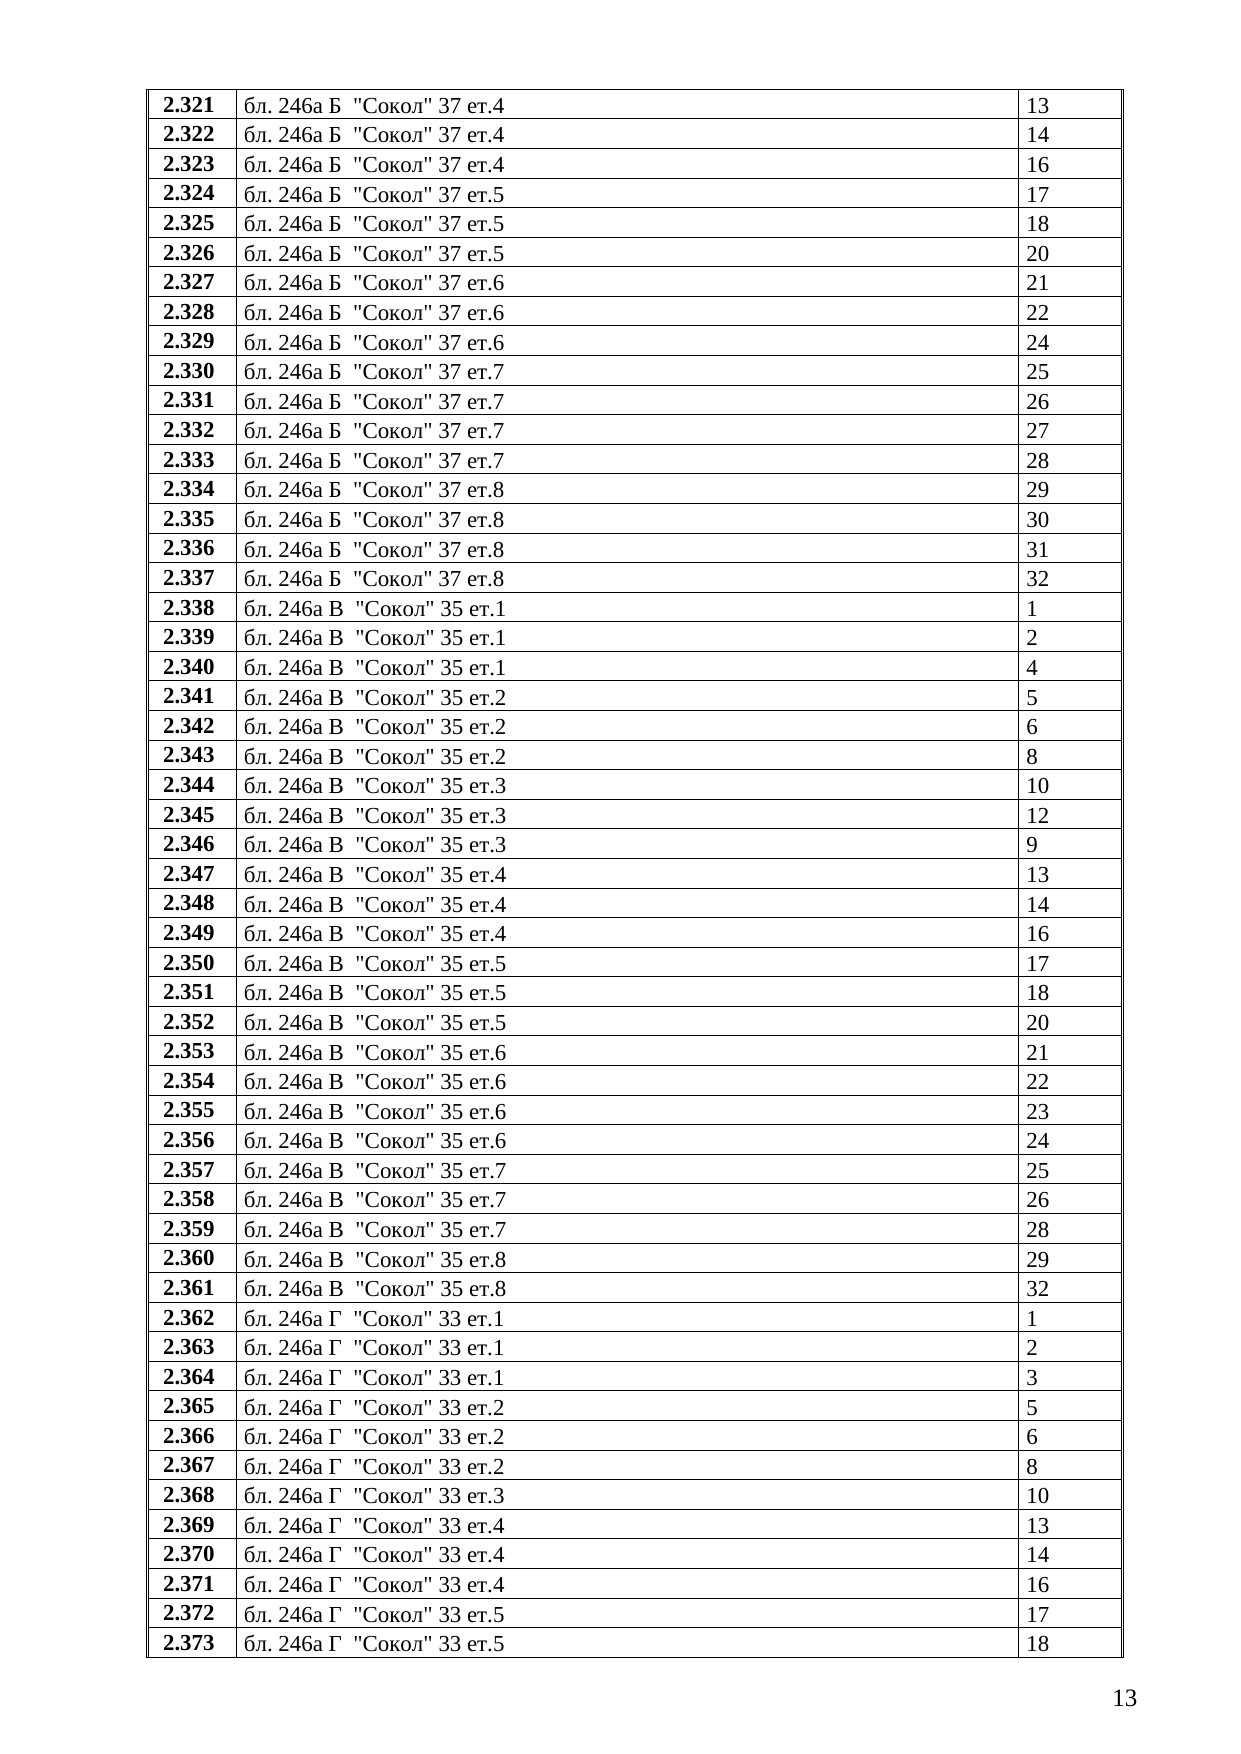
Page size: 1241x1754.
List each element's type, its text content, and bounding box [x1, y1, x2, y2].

table_cell 14 [1019, 119, 1121, 148]
table_cell бл. 246а В "Сокол" 35 ет.4 [237, 889, 1018, 917]
table_cell [149, 741, 236, 769]
table_cell бл. 246а В "Сокол" 35 ет.2 [237, 681, 1018, 710]
table_cell 2 [1019, 1332, 1121, 1361]
table_cell [149, 267, 236, 296]
table_cell [149, 1125, 236, 1154]
table_cell 9 [1019, 829, 1121, 858]
table_cell [149, 1066, 236, 1094]
table_cell бл. 246а Г "Сокол" 33 ет.2 [237, 1391, 1018, 1420]
table_cell 32 [1019, 563, 1121, 592]
table_cell бл. 246а В "Сокол" 35 ет.5 [237, 1007, 1018, 1035]
table_cell 14 [1019, 1539, 1121, 1568]
table_cell бл. 246а В "Сокол" 35 ет.6 [237, 1096, 1018, 1124]
table_cell бл. 246а Б "Сокол" 37 ет.4 [237, 149, 1018, 177]
table_cell бл. 246а В "Сокол" 35 ет.5 [237, 948, 1018, 976]
table_cell бл. 246а В "Сокол" 35 ет.2 [237, 711, 1018, 739]
table_cell [149, 356, 236, 384]
table_cell бл. 246а Б "Сокол" 37 ет.4 [237, 119, 1018, 148]
table_cell 29 [1019, 474, 1121, 503]
table_cell [149, 1007, 236, 1035]
table_cell бл. 246а Б "Сокол" 37 ет.5 [237, 208, 1018, 237]
table_cell [149, 859, 236, 887]
table_cell бл. 246а Б "Сокол" 37 ет.6 [237, 326, 1018, 355]
table_cell [149, 563, 236, 592]
table_cell бл. 246а Б "Сокол" 37 ет.8 [237, 534, 1018, 562]
table_cell бл. 246а В "Сокол" 35 ет.6 [237, 1036, 1018, 1065]
table_cell [149, 1362, 236, 1390]
table_cell [149, 948, 236, 976]
table_cell [149, 119, 236, 148]
table_cell [149, 1303, 236, 1331]
table_cell 31 [1019, 534, 1121, 562]
table_cell 23 [1019, 1096, 1121, 1124]
table_cell 14 [1019, 889, 1121, 917]
table_cell [149, 149, 236, 177]
table_cell 30 [1019, 504, 1121, 532]
table_cell [149, 1539, 236, 1568]
table_cell [149, 179, 236, 207]
table_cell бл. 246а В "Сокол" 35 ет.7 [237, 1214, 1018, 1242]
table_cell 24 [1019, 326, 1121, 355]
table_cell бл. 246а В "Сокол" 35 ет.6 [237, 1066, 1018, 1094]
table_cell бл. 246а В "Сокол" 35 ет.1 [237, 593, 1018, 621]
table_cell 3 [1019, 1362, 1121, 1390]
table_cell [149, 1155, 236, 1183]
table_cell 20 [1019, 238, 1121, 266]
table_cell бл. 246а Б "Сокол" 37 ет.8 [237, 474, 1018, 503]
table_cell бл. 246а Г "Сокол" 33 ет.4 [237, 1510, 1018, 1538]
table_cell 25 [1019, 356, 1121, 384]
table_cell [149, 238, 236, 266]
table_cell [149, 208, 236, 237]
table_cell 10 [1019, 1480, 1121, 1509]
table_cell [149, 445, 236, 473]
table_cell 17 [1019, 948, 1121, 976]
table_cell 17 [1019, 179, 1121, 207]
table_cell бл. 246а Г "Сокол" 33 ет.2 [237, 1421, 1018, 1449]
table_cell [149, 1391, 236, 1420]
table_cell бл. 246а В "Сокол" 35 ет.5 [237, 977, 1018, 1006]
table_cell [149, 652, 236, 680]
table_cell [149, 326, 236, 355]
table_cell бл. 246а Г "Сокол" 33 ет.2 [237, 1451, 1018, 1479]
table_cell [149, 1332, 236, 1361]
table_cell 18 [1019, 1628, 1121, 1657]
table_cell [149, 1096, 236, 1124]
table_cell [149, 1036, 236, 1065]
table_cell бл. 246а Г "Сокол" 33 ет.4 [237, 1539, 1018, 1568]
table_cell 21 [1019, 1036, 1121, 1065]
table_cell 5 [1019, 1391, 1121, 1420]
table_cell бл. 246а Г "Сокол" 33 ет.4 [237, 1569, 1018, 1597]
table_cell 17 [1019, 1599, 1121, 1627]
table_cell бл. 246а В "Сокол" 35 ет.3 [237, 770, 1018, 799]
table_cell бл. 246а В "Сокол" 35 ет.7 [237, 1155, 1018, 1183]
table_cell 12 [1019, 800, 1121, 828]
table_cell [149, 386, 236, 414]
table_cell [149, 534, 236, 562]
table_cell 28 [1019, 1214, 1121, 1242]
table_cell бл. 246а В "Сокол" 35 ет.8 [237, 1273, 1018, 1302]
table_cell [149, 415, 236, 444]
table_cell 4 [1019, 652, 1121, 680]
table_cell 16 [1019, 1569, 1121, 1597]
table_cell 10 [1019, 770, 1121, 799]
table_cell бл. 246а В "Сокол" 35 ет.3 [237, 829, 1018, 858]
table_cell [149, 918, 236, 947]
table_cell 25 [1019, 1155, 1121, 1183]
table_cell бл. 246а В "Сокол" 35 ет.3 [237, 800, 1018, 828]
table_cell 27 [1019, 415, 1121, 444]
table_cell 8 [1019, 741, 1121, 769]
table_cell [149, 1510, 236, 1538]
table_cell бл. 246а Б "Сокол" 37 ет.4 [237, 90, 1018, 118]
table_cell бл. 246а Б "Сокол" 37 ет.7 [237, 415, 1018, 444]
table_cell 28 [1019, 445, 1121, 473]
table_cell 13 [1019, 1510, 1121, 1538]
table_cell 26 [1019, 386, 1121, 414]
table_cell 29 [1019, 1244, 1121, 1272]
table_cell [149, 977, 236, 1006]
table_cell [237, 1599, 1018, 1627]
table_cell [149, 1244, 236, 1272]
table_cell бл. 246а Б "Сокол" 37 ет.8 [237, 563, 1018, 592]
table_cell [149, 1184, 236, 1213]
table_cell бл. 246а Б "Сокол" 37 ет.5 [237, 238, 1018, 266]
table_cell бл. 246а Б "Сокол" 37 ет.7 [237, 386, 1018, 414]
table_cell [149, 504, 236, 532]
table_cell [149, 1480, 236, 1509]
table_cell [149, 593, 236, 621]
table_cell 13 [1019, 90, 1121, 118]
table_cell бл. 246а Г "Сокол" 33 ет.1 [237, 1362, 1018, 1390]
table_cell [149, 711, 236, 739]
table_cell бл. 246а В "Сокол" 35 ет.1 [237, 652, 1018, 680]
table_cell 1 [1019, 593, 1121, 621]
table_cell бл. 246а Б "Сокол" 37 ет.8 [237, 504, 1018, 532]
table_cell [149, 800, 236, 828]
table_cell 8 [1019, 1451, 1121, 1479]
table_cell [149, 90, 236, 118]
table_cell бл. 246а В "Сокол" 35 ет.2 [237, 741, 1018, 769]
table_cell [149, 889, 236, 917]
table_cell 6 [1019, 711, 1121, 739]
table_cell [149, 622, 236, 651]
table_cell бл. 246а Г "Сокол" 33 ет.1 [237, 1332, 1018, 1361]
table_cell 22 [1019, 297, 1121, 325]
table_cell бл. 246а В "Сокол" 35 ет.4 [237, 918, 1018, 947]
table_cell [149, 1599, 236, 1627]
table_cell 18 [1019, 208, 1121, 237]
table_cell 21 [1019, 267, 1121, 296]
table_cell [149, 1273, 236, 1302]
table_cell 24 [1019, 1125, 1121, 1154]
table_cell 16 [1019, 918, 1121, 947]
table_cell [149, 1569, 236, 1597]
table_cell [149, 681, 236, 710]
table_cell 6 [1019, 1421, 1121, 1449]
table_cell [149, 1214, 236, 1242]
table_cell 1 [1019, 1303, 1121, 1331]
table_cell 32 [1019, 1273, 1121, 1302]
table_cell бл. 246а В "Сокол" 35 ет.7 [237, 1184, 1018, 1213]
table_cell 26 [1019, 1184, 1121, 1213]
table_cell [237, 1628, 1018, 1657]
table_cell бл. 246а Б "Сокол" 37 ет.7 [237, 445, 1018, 473]
table_cell бл. 246а В "Сокол" 35 ет.8 [237, 1244, 1018, 1272]
table_cell бл. 246а Б "Сокол" 37 ет.6 [237, 267, 1018, 296]
table_cell бл. 246а Г "Сокол" 33 ет.3 [237, 1480, 1018, 1509]
table_cell 2 [1019, 622, 1121, 651]
table_cell 18 [1019, 977, 1121, 1006]
table_cell бл. 246а Б "Сокол" 37 ет.6 [237, 297, 1018, 325]
table_cell 20 [1019, 1007, 1121, 1035]
table_cell бл. 246а В "Сокол" 35 ет.4 [237, 859, 1018, 887]
table_cell бл. 246а Б "Сокол" 37 ет.5 [237, 179, 1018, 207]
table_cell [149, 474, 236, 503]
table_cell 13 [1019, 859, 1121, 887]
table_cell бл. 246а Г "Сокол" 33 ет.1 [237, 1303, 1018, 1331]
table_cell бл. 246а В "Сокол" 35 ет.6 [237, 1125, 1018, 1154]
table_cell 16 [1019, 149, 1121, 177]
table_cell [149, 770, 236, 799]
table_cell [149, 1628, 236, 1657]
table_cell бл. 246а Б "Сокол" 37 ет.7 [237, 356, 1018, 384]
table_cell 22 [1019, 1066, 1121, 1094]
table_cell [149, 829, 236, 858]
table_cell [149, 1451, 236, 1479]
table_cell [149, 1421, 236, 1449]
table_cell 5 [1019, 681, 1121, 710]
table_cell бл. 246а В "Сокол" 35 ет.1 [237, 622, 1018, 651]
table_cell [149, 297, 236, 325]
